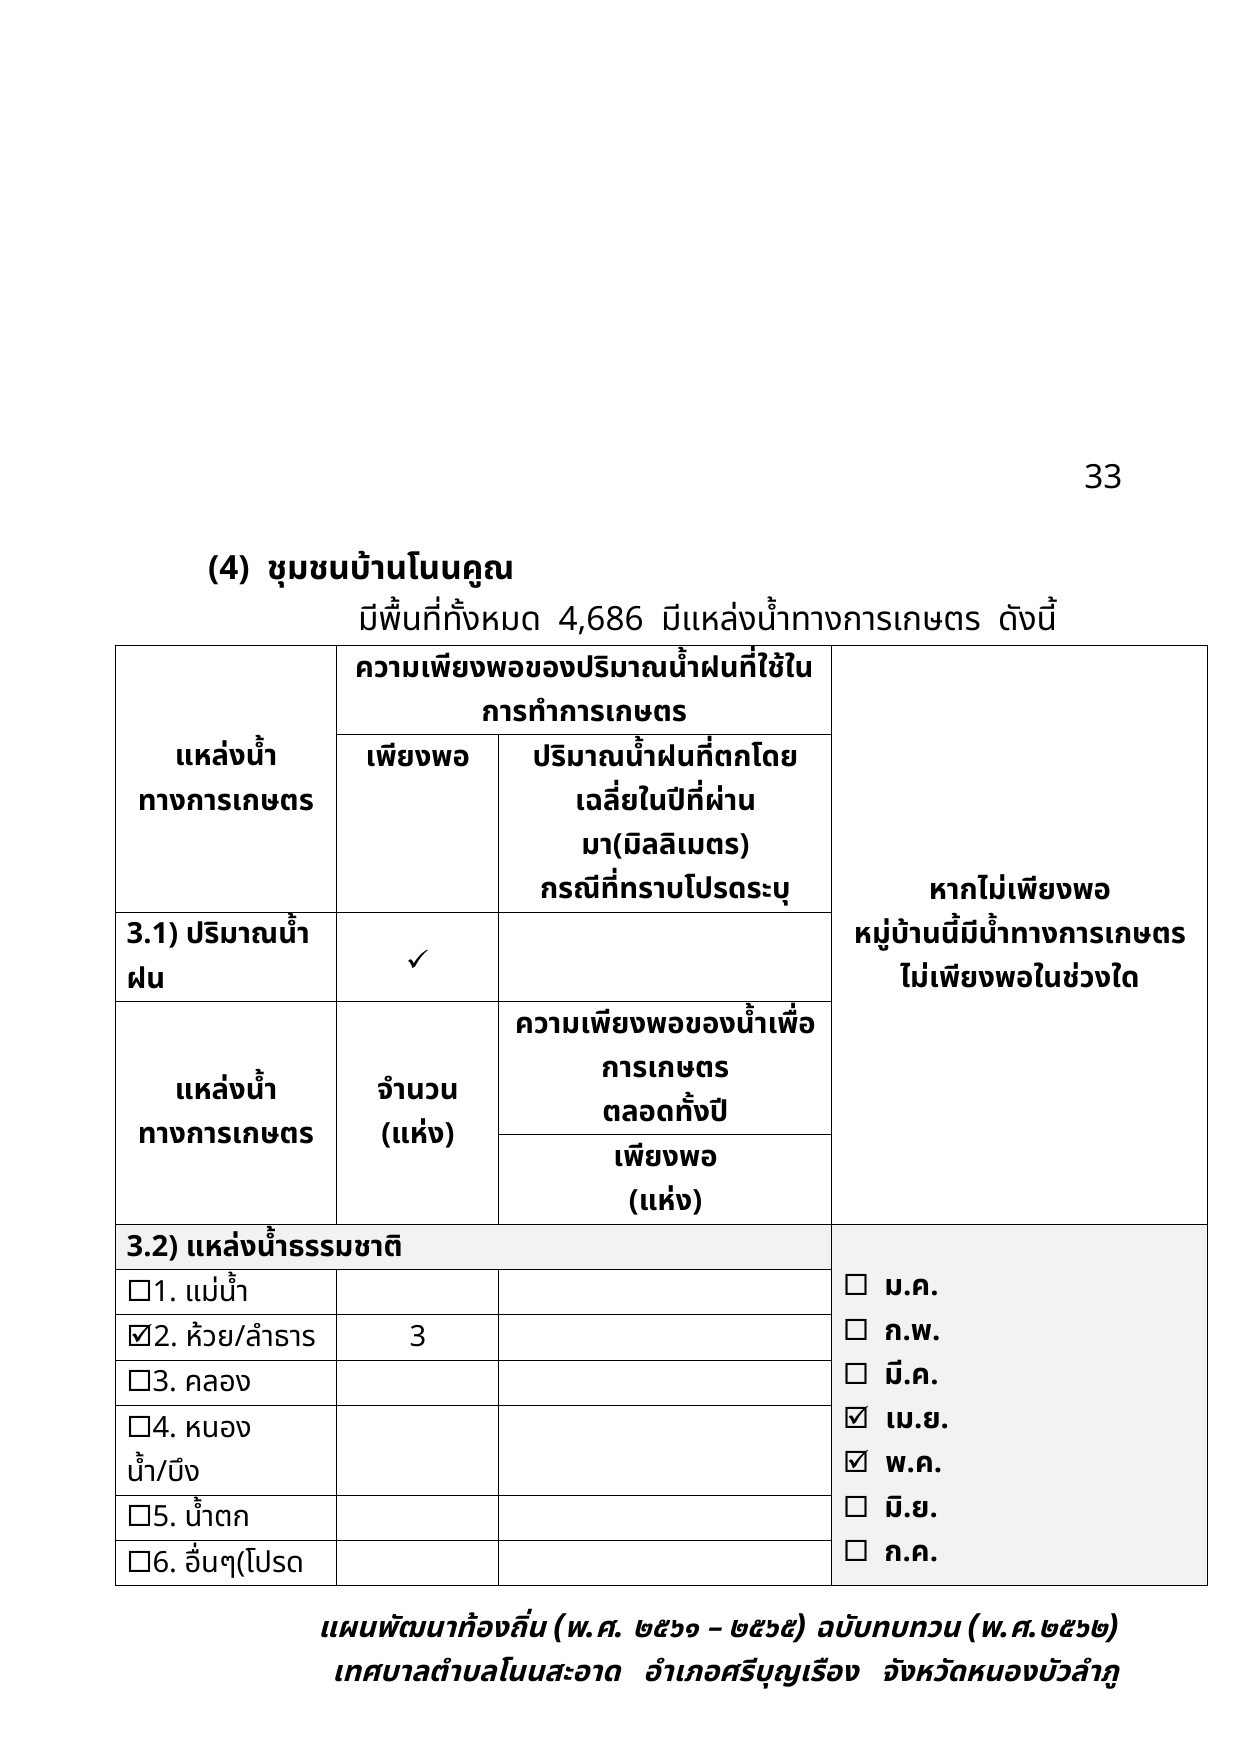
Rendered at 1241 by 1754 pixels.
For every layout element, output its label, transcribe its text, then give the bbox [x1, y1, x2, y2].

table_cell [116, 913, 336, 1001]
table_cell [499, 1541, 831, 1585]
text (4) ชุมชนบ้านโนนคูณ [133, 544, 1122, 594]
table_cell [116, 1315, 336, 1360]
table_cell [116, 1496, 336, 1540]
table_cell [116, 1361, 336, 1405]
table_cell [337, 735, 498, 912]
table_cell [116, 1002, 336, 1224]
text 33 [283, 453, 1122, 498]
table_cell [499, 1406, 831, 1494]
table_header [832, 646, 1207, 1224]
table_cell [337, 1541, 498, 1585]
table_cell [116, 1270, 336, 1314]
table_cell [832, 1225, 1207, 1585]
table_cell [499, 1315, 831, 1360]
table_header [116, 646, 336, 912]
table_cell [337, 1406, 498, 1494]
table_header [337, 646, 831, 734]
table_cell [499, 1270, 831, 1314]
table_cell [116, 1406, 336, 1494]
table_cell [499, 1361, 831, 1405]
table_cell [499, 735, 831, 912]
text มีพื้นที่ทั้งหมด 4,686 มีแหล่งน้ำทางการเกษตร ดังนี้ [283, 594, 1122, 645]
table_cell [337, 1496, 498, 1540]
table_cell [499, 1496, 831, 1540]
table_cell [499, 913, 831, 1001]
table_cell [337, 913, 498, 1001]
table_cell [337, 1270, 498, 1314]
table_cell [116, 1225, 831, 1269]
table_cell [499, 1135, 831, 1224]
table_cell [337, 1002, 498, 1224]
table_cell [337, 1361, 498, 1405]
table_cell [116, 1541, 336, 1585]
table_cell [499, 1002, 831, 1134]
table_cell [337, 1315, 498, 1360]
